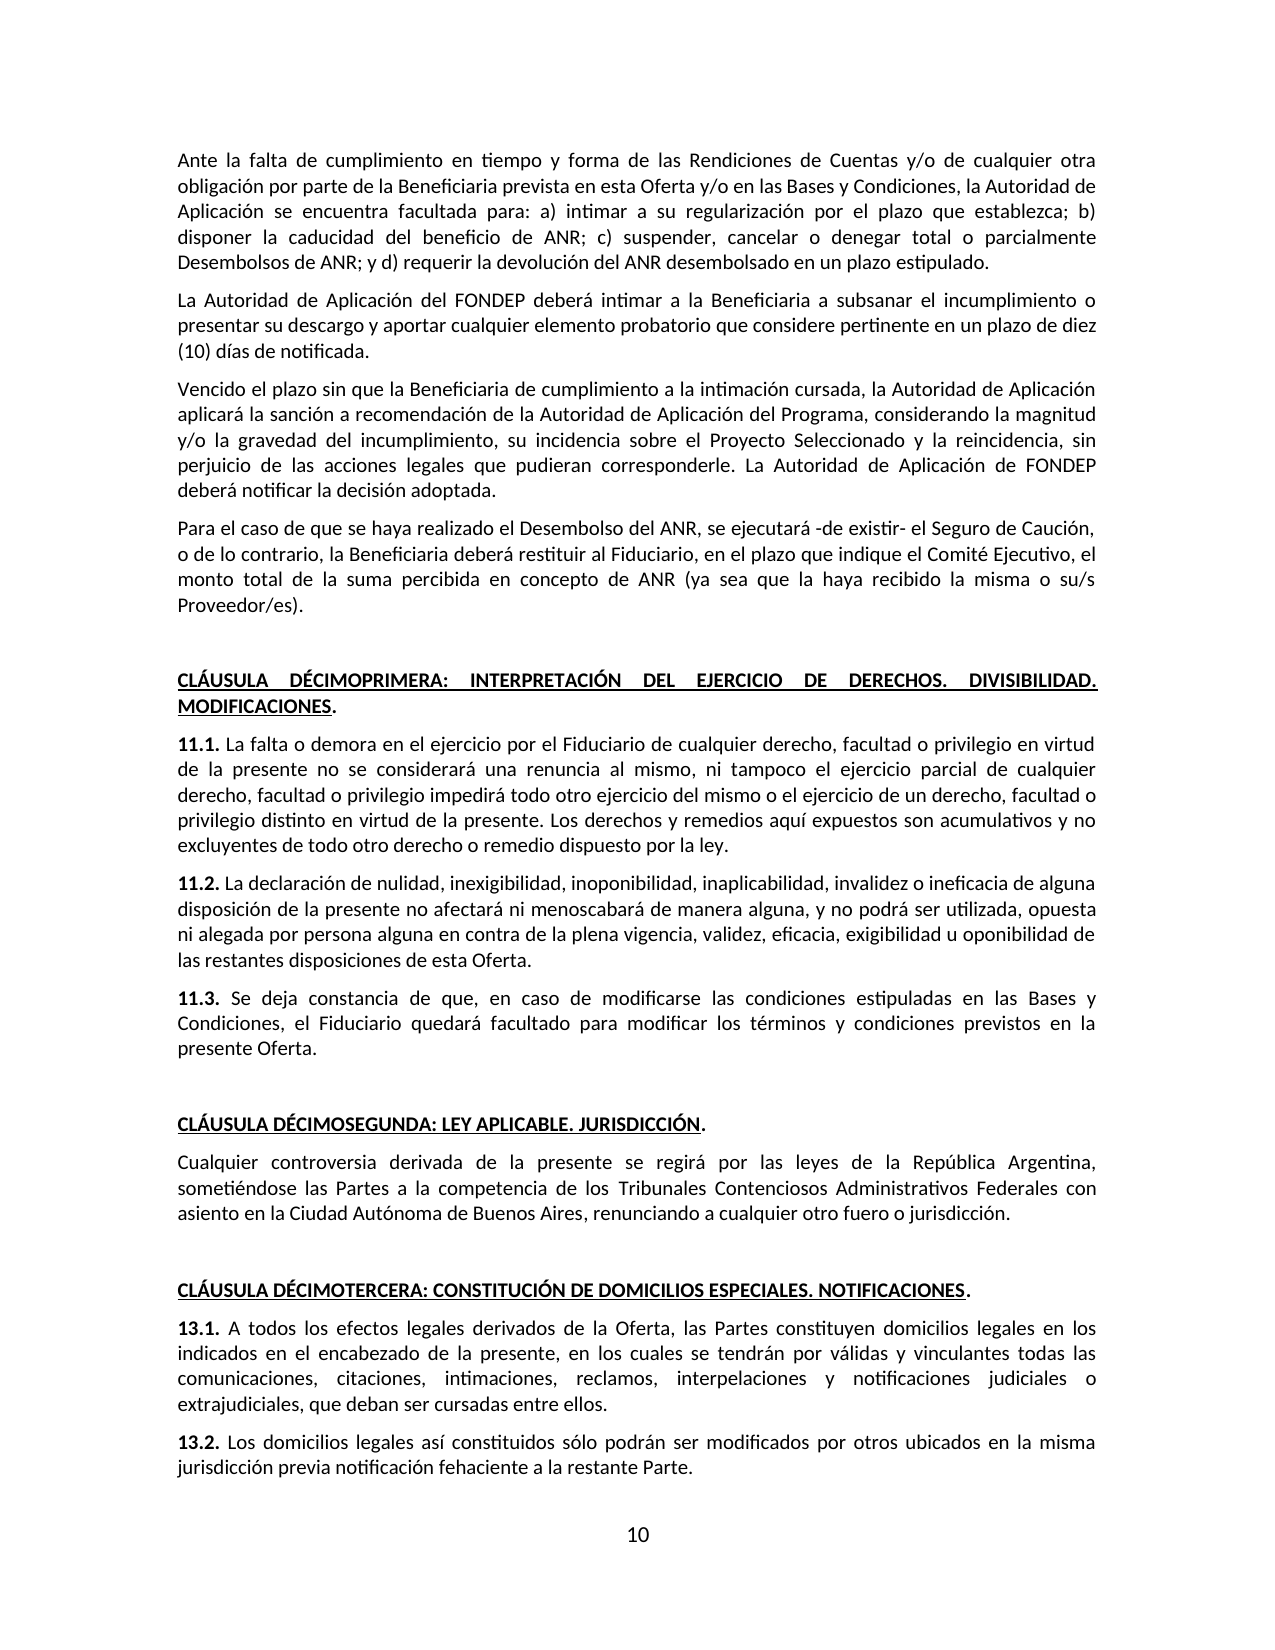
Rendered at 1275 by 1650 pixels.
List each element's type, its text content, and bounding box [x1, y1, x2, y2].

text Cualquier controversia derivada de la presente se regirá por las leyes de la República Argentina, sometiéndose las Partes a la competencia de los Tribunales Contenciosos Administrativos Federales con asiento en la Ciudad Autónoma de Buenos Aires, renunciando a cualquier otro fuero o jurisdicción. [177, 1149, 1098, 1226]
text Para el caso de que se haya realizado el Desembolso del ANR, se ejecutará -de existir- el Seguro de Caución, o de lo contrario, la Beneficiaria deberá restituir al Fiduciario, en el plazo que indique el Comité Ejecutivo, el monto total de la suma percibida en concepto de ANR (ya sea que la haya recibido la misma o su/s Proveedor/es). [177, 516, 1098, 617]
text CLÁUSULA DÉCIMOTERCERA: CONSTITUCIÓN DE DOMICILIOS ESPECIALES. NOTIFICACIONES. [177, 1277, 1098, 1302]
text La Autoridad de Aplicación del FONDEP deberá intimar a la Beneficiaria a subsanar el incumplimiento o presentar su descargo y aportar cualquier elemento probatorio que considere pertinente en un plazo de diez (10) días de notificada. [177, 287, 1098, 363]
text Ante la falta de cumplimiento en tiempo y forma de las Rendiciones de Cuentas y/o de cualquier otra obligación por parte de la Beneficiaria prevista en esta Oferta y/o en las Bases y Condiciones, la Autoridad de Aplicación se encuentra facultada para: a) intimar a su regularización por el plazo que establezca; b) disponer la caducidad del beneficio de ANR; c) suspender, cancelar o denegar total o parcialmente Desembolsos de ANR; y d) requerir la devolución del ANR desembolsado en un plazo estipulado. [177, 148, 1098, 275]
text CLÁUSULA DÉCIMOPRIMERA: INTERPRETACIÓN DEL EJERCICIO DE DERECHOS. DIVISIBILIDAD. MODIFICACIONES. [177, 690, 1098, 718]
text 11.2. La declaración de nulidad, inexigibilidad, inoponibilidad, inaplicabilidad, invalidez o ineficacia de alguna disposición de la presente no afectará ni menoscabará de manera alguna, y no podrá ser utilizada, opuesta ni alegada por persona alguna en contra de la plena vigencia, validez, eficacia, exigibilidad u oponibilidad de las restantes disposiciones de esta Oferta. [177, 871, 1098, 972]
text 11.1. La falta o demora en el ejercicio por el Fiduciario de cualquier derecho, facultad o privilegio en virtud de la presente no se considerará una renuncia al mismo, ni tampoco el ejercicio parcial de cualquier derecho, facultad o privilegio impedirá todo otro ejercicio del mismo o el ejercicio de un derecho, facultad o privilegio distinto en virtud de la presente. Los derechos y remedios aquí expuestos son acumulativos y no excluyentes de todo otro derecho o remedio dispuesto por la ley. [177, 731, 1098, 858]
text CLÁUSULA DÉCIMOPRIMERA: INTERPRETACIÓN DEL EJERCICIO DE DERECHOS. DIVISIBILIDAD. MODIFICACIONES. [177, 668, 1098, 689]
text 13.2. Los domicilios legales así constituidos sólo podrán ser modificados por otros ubicados en la misma jurisdicción previa notificación fehaciente a la restante Parte. [177, 1429, 1098, 1480]
text CLÁUSULA DÉCIMOSEGUNDA: LEY APLICABLE. JURISDICCIÓN. [177, 1111, 1098, 1137]
text Vencido el plazo sin que la Beneficiaria de cumplimiento a la intimación cursada, la Autoridad de Aplicación aplicará la sanción a recomendación de la Autoridad de Aplicación del Programa, considerando la magnitud y/o la gravedad del incumplimiento, su incidencia sobre el Proyecto Seleccionado y la reincidencia, sin perjuicio de las acciones legales que pudieran corresponderle. La Autoridad de Aplicación de FONDEP deberá notificar la decisión adoptada. [177, 376, 1098, 503]
text 13.1. A todos los efectos legales derivados de la Oferta, las Partes constituyen domicilios legales en los indicados en el encabezado de la presente, en los cuales se tendrán por válidas y vinculantes todas las comunicaciones, citaciones, intimaciones, reclamos, interpelaciones y notificaciones judiciales o extrajudiciales, que deban ser cursadas entre ellos. [177, 1315, 1098, 1416]
text 11.3. Se deja constancia de que, en caso de modificarse las condiciones estipuladas en las Bases y Condiciones, el Fiduciario quedará facultado para modificar los términos y condiciones previstos en la presente Oferta. [177, 985, 1098, 1061]
